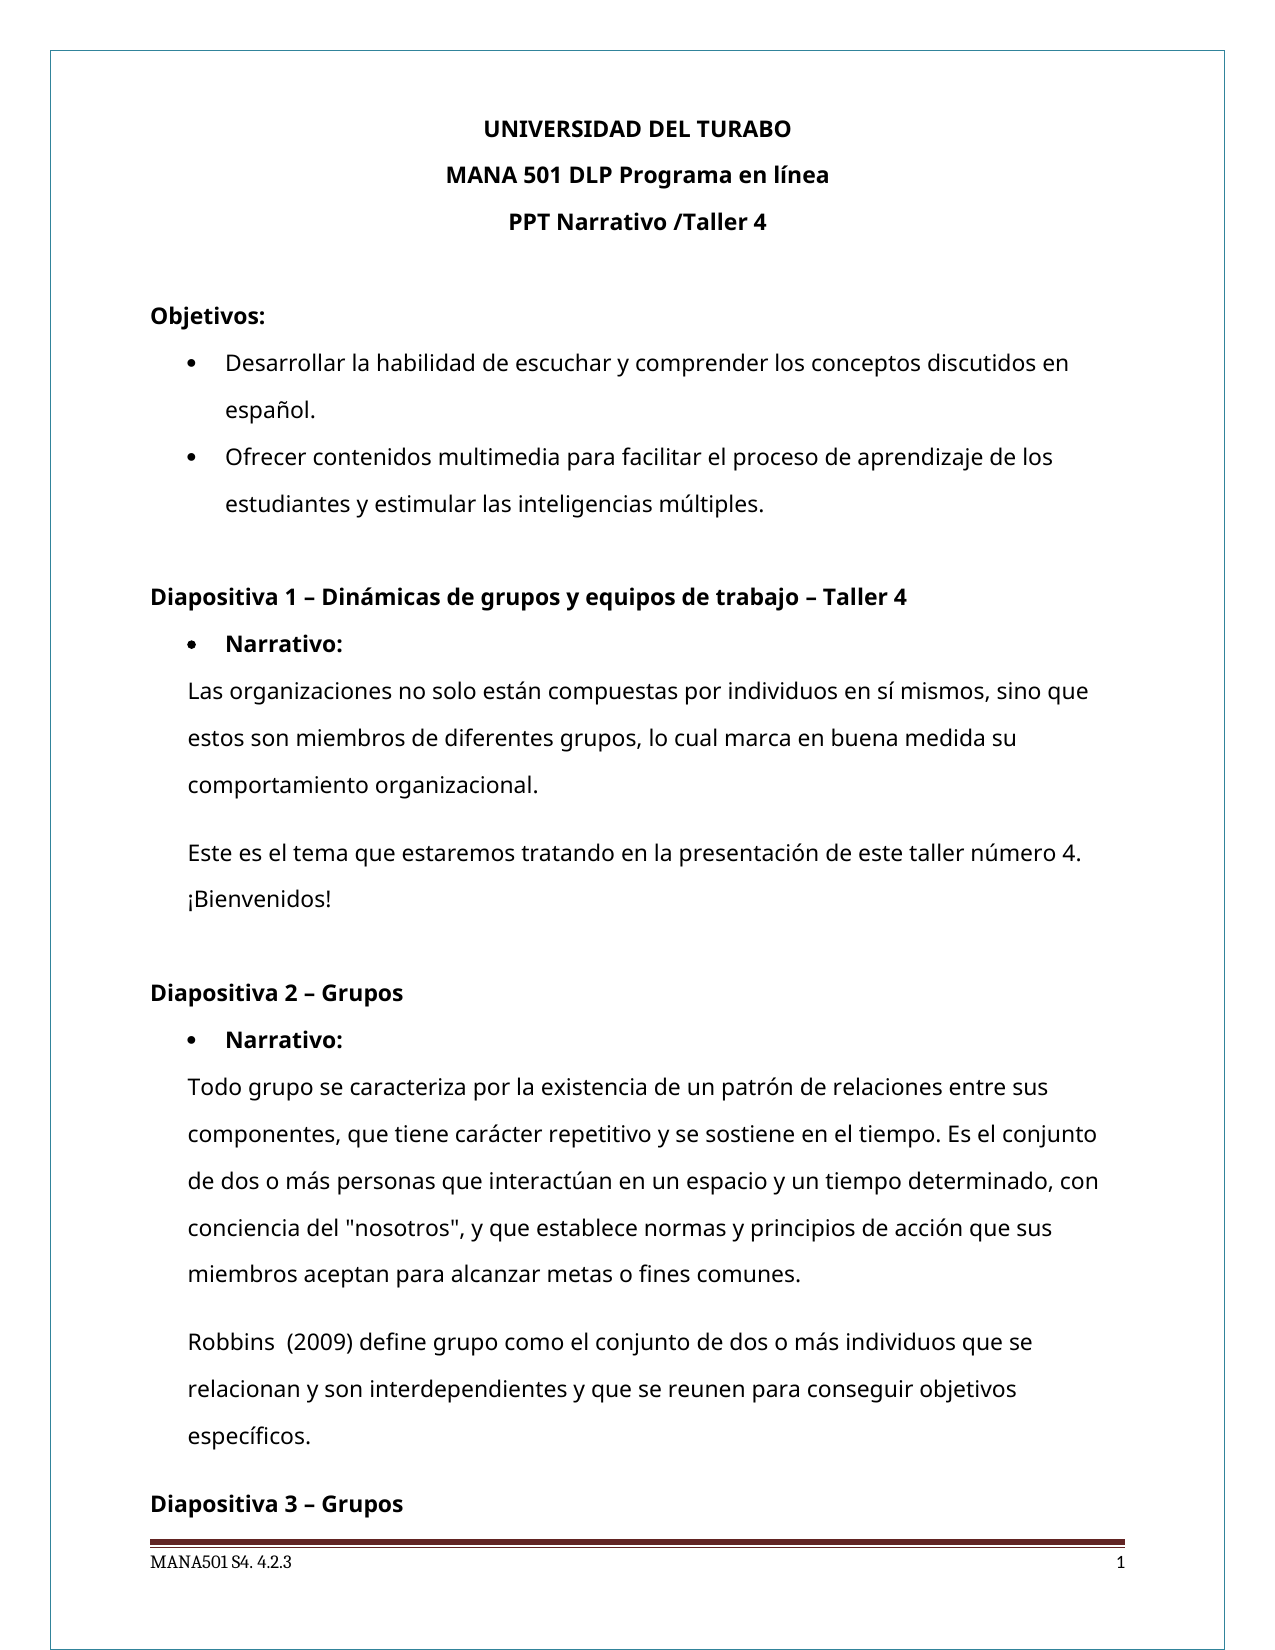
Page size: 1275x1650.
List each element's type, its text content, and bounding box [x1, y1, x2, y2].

text Diapositiva 3 – Grupos [150, 1487, 1125, 1519]
list Narrativo: [187, 1024, 1125, 1055]
text Robbins (2009) define grupo como el conjunto de dos o más individuos que se relacionan y son interdependientes y que se reunen para conseguir objetivos específicos. [187, 1326, 1125, 1451]
list Ofrecer contenidos multimedia para facilitar el proceso de aprendizaje de los estudiantes y estimular las inteligencias múltiples. [187, 441, 1125, 519]
text Las organizaciones no solo están compuestas por individuos en sí mismos, sino que estos son miembros de diferentes grupos, lo cual marca en buena medida su comportamiento organizacional. [187, 675, 1125, 800]
text Este es el tema que estaremos tratando en la presentación de este taller número 4. ¡Bienvenidos! [187, 836, 1125, 914]
text Todo grupo se caracteriza por la existencia de un patrón de relaciones entre sus componentes, que tiene carácter repetitivo y se sostiene en el tiempo. Es el conjunto de dos o más personas que interactúan en un espacio y un tiempo determinado, con conciencia del "nosotros", y que establece normas y principios de acción que sus miembros aceptan para alcanzar metas o fines comunes. [187, 1071, 1125, 1289]
list Narrativo: [187, 628, 1125, 659]
text MANA 501 DLP Programa en línea [150, 159, 1125, 191]
text Diapositiva 1 – Dinámicas de grupos y equipos de trabajo – Taller 4 [150, 581, 1125, 612]
text Objetivos: [150, 300, 1125, 331]
text Diapositiva 2 – Grupos [150, 977, 1125, 1008]
list Desarrollar la habilidad de escuchar y comprender los conceptos discutidos en español. [187, 347, 1125, 425]
text PPT Narrativo /Taller 4 [150, 206, 1125, 237]
text UNIVERSIDAD DEL TURABO [150, 112, 1125, 144]
